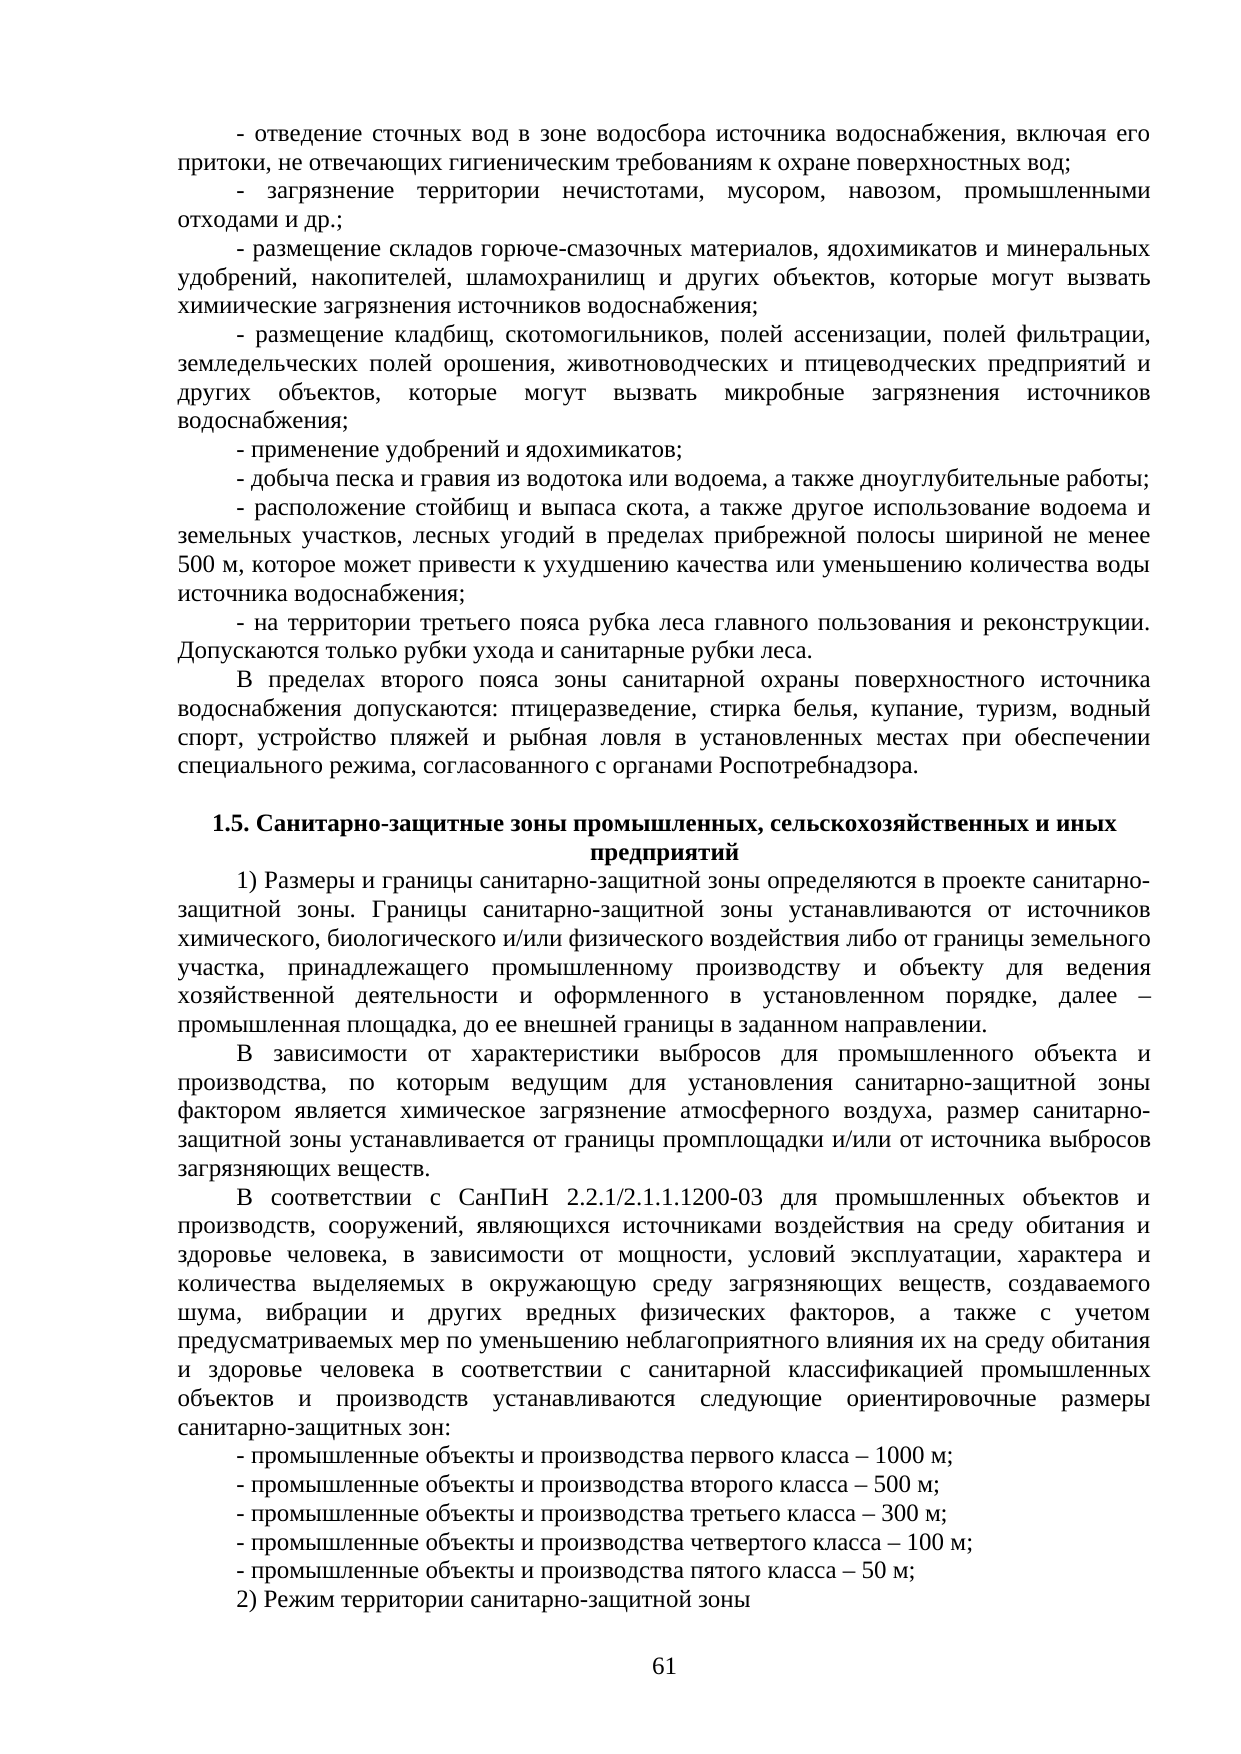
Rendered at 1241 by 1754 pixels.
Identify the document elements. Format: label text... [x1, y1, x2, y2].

text В зависимости от характеристики выбросов для промышленного объекта и производства, по которым ведущим для установления санитарно-защитной зоны фактором является химическое загрязнение атмосферного воздуха, размер санитарно-защитной зоны устанавливается от границы промплощадки и/или от источника выбросов загрязняющих веществ. [177, 1038, 1152, 1182]
text - промышленные объекты и производства первого класса – 1000 м; [177, 1441, 1152, 1469]
text 1.5. Санитарно-защитные зоны промышленных, сельскохозяйственных и иных предприятий [177, 808, 1152, 866]
text - добыча песка и гравия из водотока или водоема, а также дноуглубительные работы; [177, 463, 1152, 492]
text В пределах второго пояса зоны санитарной охраны поверхностного источника водоснабжения допускаются: птицеразведение, стирка белья, купание, туризм, водный спорт, устройство пляжей и рыбная ловля в установленных местах при обеспечении специального режима, согласованного с органами Роспотребнадзора. [177, 664, 1152, 779]
text 1) Размеры и границы санитарно-защитной зоны определяются в проекте санитарно-защитной зоны. Границы санитарно-защитной зоны устанавливаются от источников химического, биологического и/или физического воздействия либо от границы земельного участка, принадлежащего промышленному производству и объекту для ведения хозяйственной деятельности и оформленного в установленном порядке, далее – промышленная площадка, до ее внешней границы в заданном направлении. [177, 866, 1152, 1038]
text - отведение сточных вод в зоне водосбора источника водоснабжения, включая его притоки, не отвечающих гигиеническим требованиям к охране поверхностных вод; [177, 118, 1152, 176]
text В соответствии с СанПиН 2.2.1/2.1.1.1200-03 для промышленных объектов и производств, сооружений, являющихся источниками воздействия на среду обитания и здоровье человека, в зависимости от мощности, условий эксплуатации, характера и количества выделяемых в окружающую среду загрязняющих веществ, создаваемого шума, вибрации и других вредных физических факторов, а также с учетом предусматриваемых мер по уменьшению неблагоприятного влияния их на среду обитания и здоровье человека в соответствии с санитарной классификацией промышленных объектов и производств устанавливаются следующие ориентировочные размеры санитарно-защитных зон: [177, 1182, 1152, 1441]
text - промышленные объекты и производства четвертого класса – 100 м; [177, 1527, 1152, 1556]
text - размещение кладбищ, скотомогильников, полей ассенизации, полей фильтрации, земледельческих полей орошения, животноводческих и птицеводческих предприятий и других объектов, которые могут вызвать микробные загрязнения источников водоснабжения; [177, 319, 1152, 434]
text - применение удобрений и ядохимикатов; [177, 434, 1152, 463]
text - на территории третьего пояса рубка леса главного пользования и реконструкции. Допускаются только рубки ухода и санитарные рубки леса. [177, 607, 1152, 664]
text - загрязнение территории нечистотами, мусором, навозом, промышленными отходами и др.; [177, 176, 1152, 233]
text - промышленные объекты и производства пятого класса – 50 м; [177, 1556, 1152, 1584]
text - расположение стойбищ и выпаса скота, а также другое использование водоема и земельных участков, лесных угодий в пределах прибрежной полосы шириной не менее 500 м, которое может привести к ухудшению качества или уменьшению количества воды источника водоснабжения; [177, 492, 1152, 607]
text - размещение складов горюче-смазочных материалов, ядохимикатов и минеральных удобрений, накопителей, шламохранилищ и других объектов, которые могут вызвать химиические загрязнения источников водоснабжения; [177, 233, 1152, 319]
text - промышленные объекты и производства третьего класса – 300 м; [177, 1498, 1152, 1527]
text 2) Режим территории санитарно-защитной зоны [177, 1584, 1152, 1613]
text - промышленные объекты и производства второго класса – 500 м; [177, 1469, 1152, 1498]
